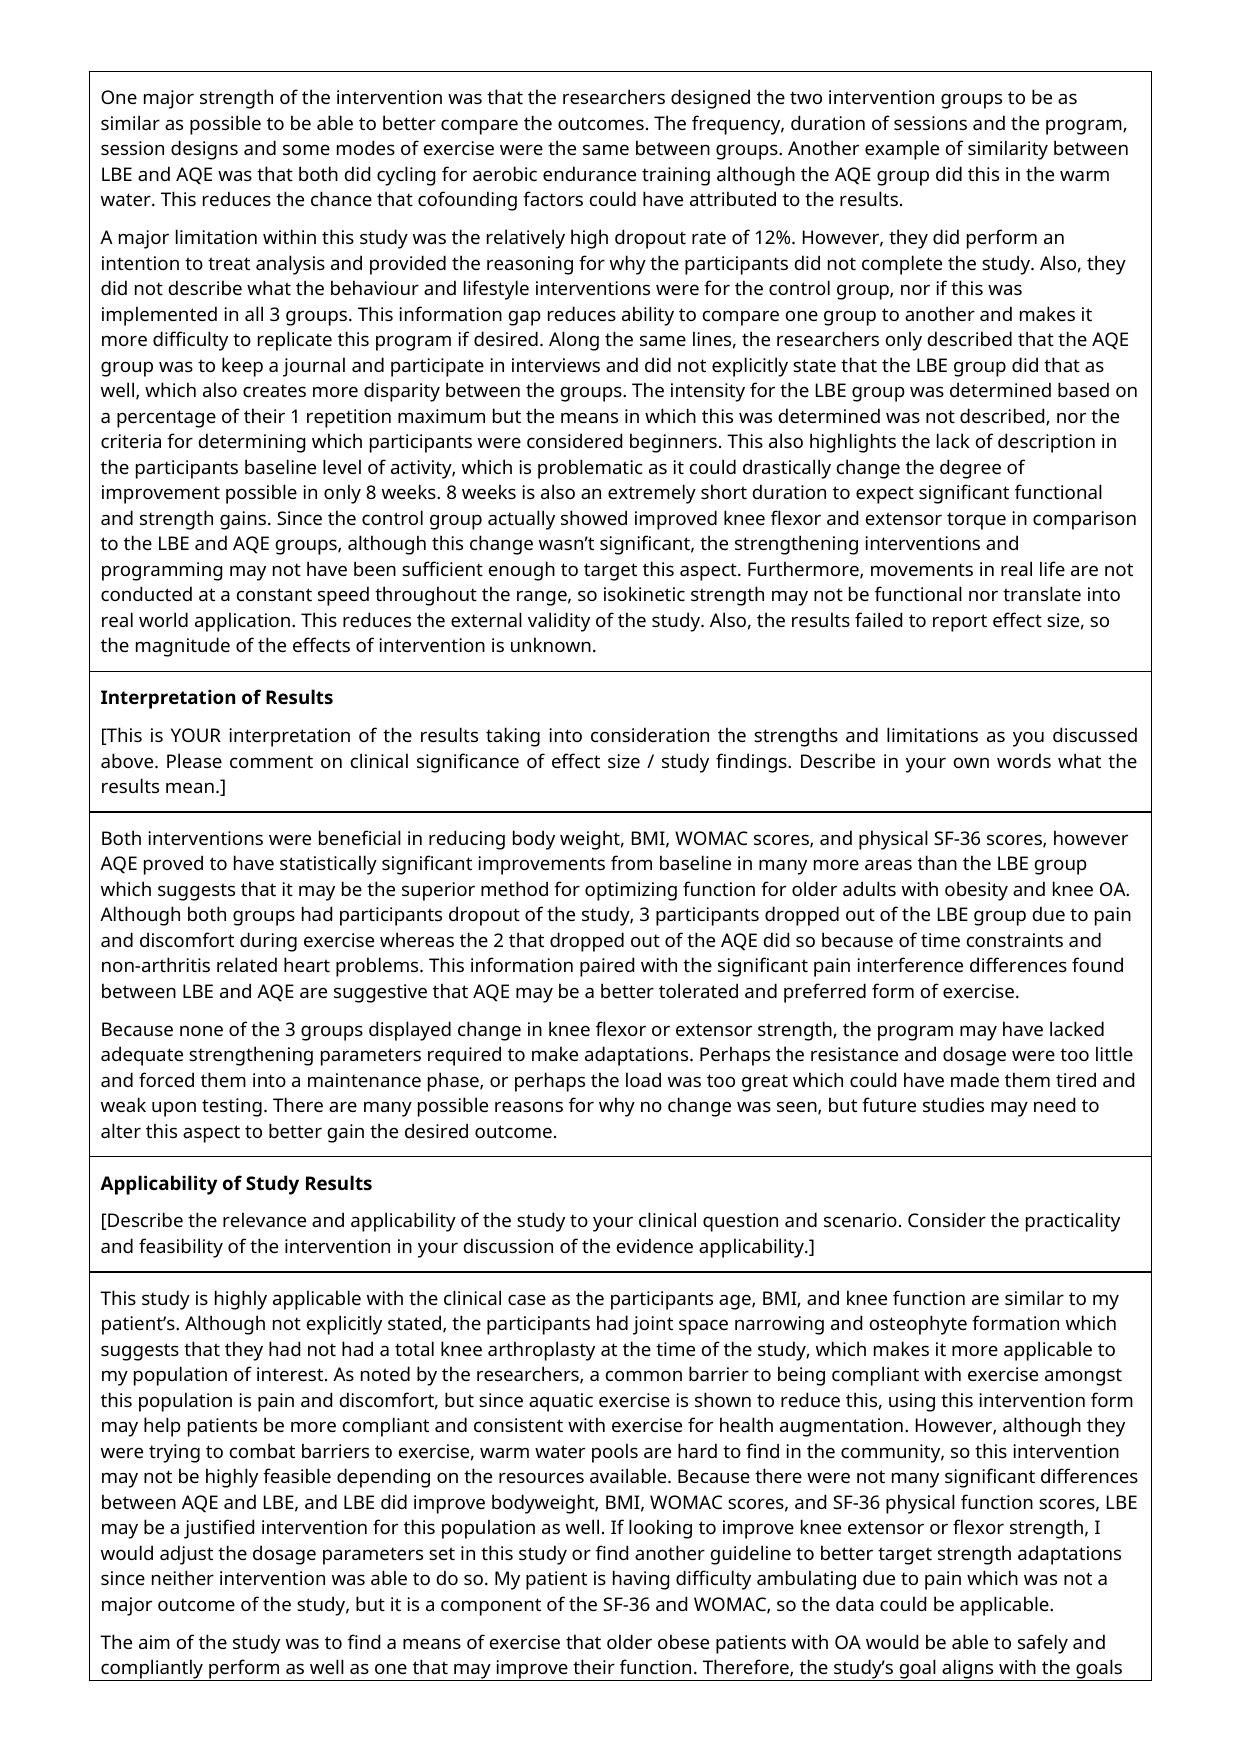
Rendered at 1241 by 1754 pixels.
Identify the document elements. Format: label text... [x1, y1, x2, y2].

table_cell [90, 1273, 1151, 1680]
table_cell Both interventions were beneficial in reducing body weight, BMI, WOMAC scores, and physical SF-36 scores, however AQE proved to have statistically significant improvements from baseline in many more areas than the LBE group which suggests that it may be the superior method for optimizing function for older adults with obesity and knee OA. Although both groups had participants dropout of the study, 3 participants dropped out of the LBE group due to pain and discomfort during exercise whereas the 2 that dropped out of the AQE did so because of time constraints and non-arthritis related heart problems. This information paired with the significant pain interference differences found between LBE and AQE are suggestive that AQE may be a better tolerated and preferred form of exercise. Because none of the 3 groups displayed change in knee flexor or extensor strength, the program may have lacked adequate strengthening parameters required to make adaptations. Perhaps the resistance and dosage were too little and forced them into a maintenance phase, or perhaps the load was too great which could have made them tired and weak upon testing. There are many possible reasons for why no change was seen, but future studies may need to alter this aspect to better gain the desired outcome. [90, 813, 1151, 1156]
table_cell Applicability of Study Results [Describe the relevance and applicability of the study to your clinical question and scenario. Consider the practicality and feasibility of the intervention in your discussion of the evidence applicability.] [90, 1157, 1151, 1271]
table_cell Interpretation of Results [This is YOUR interpretation of the results taking into consideration the strengths and limitations as you discussed above. Please comment on clinical significance of effect size / study findings. Describe in your own words what the results mean.] [90, 672, 1151, 811]
